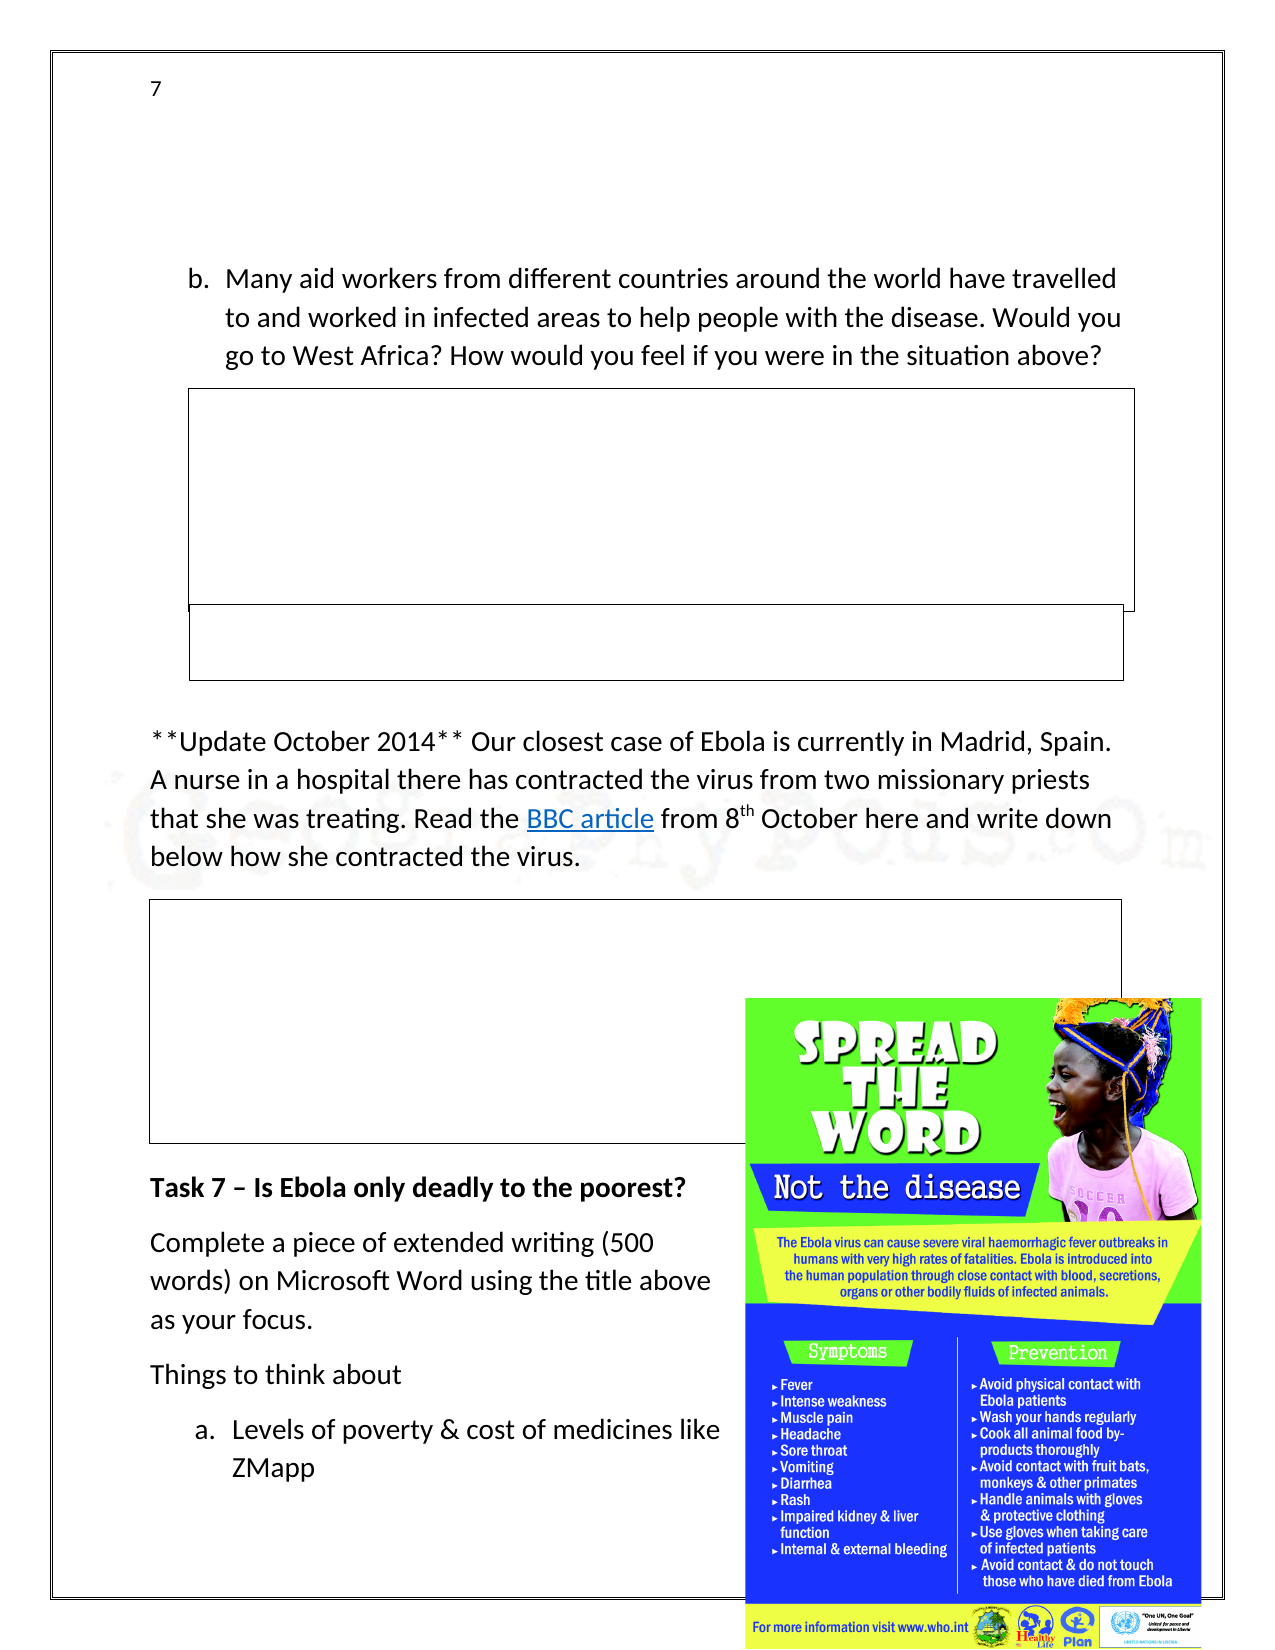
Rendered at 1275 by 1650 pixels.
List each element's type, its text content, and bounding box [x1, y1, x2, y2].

text Things to think about [150, 1356, 745, 1391]
text Complete a piece of extended writing (500 words) on Microsoft Word using the title above as your focus. [150, 1224, 745, 1336]
list Many aid workers from different countries around the world have travelled to and worked in infected areas to help people with the disease. Would you go to West Africa? How would you feel if you were in the situation above? [187, 260, 1125, 373]
list Levels of poverty & cost of medicines like ZMapp [194, 1411, 745, 1485]
text **Update October 2014** Our closest case of Ebola is currently in Madrid, Spain. A nurse in a hospital there has contracted the virus from two missionary priests that she was treating. Read the BBC article from 8th October here and write down below how she contracted the virus. [150, 723, 1125, 874]
text Task 7 – Is Ebola only deadly to the poorest? [150, 1169, 745, 1204]
picture [745, 998, 1202, 1648]
